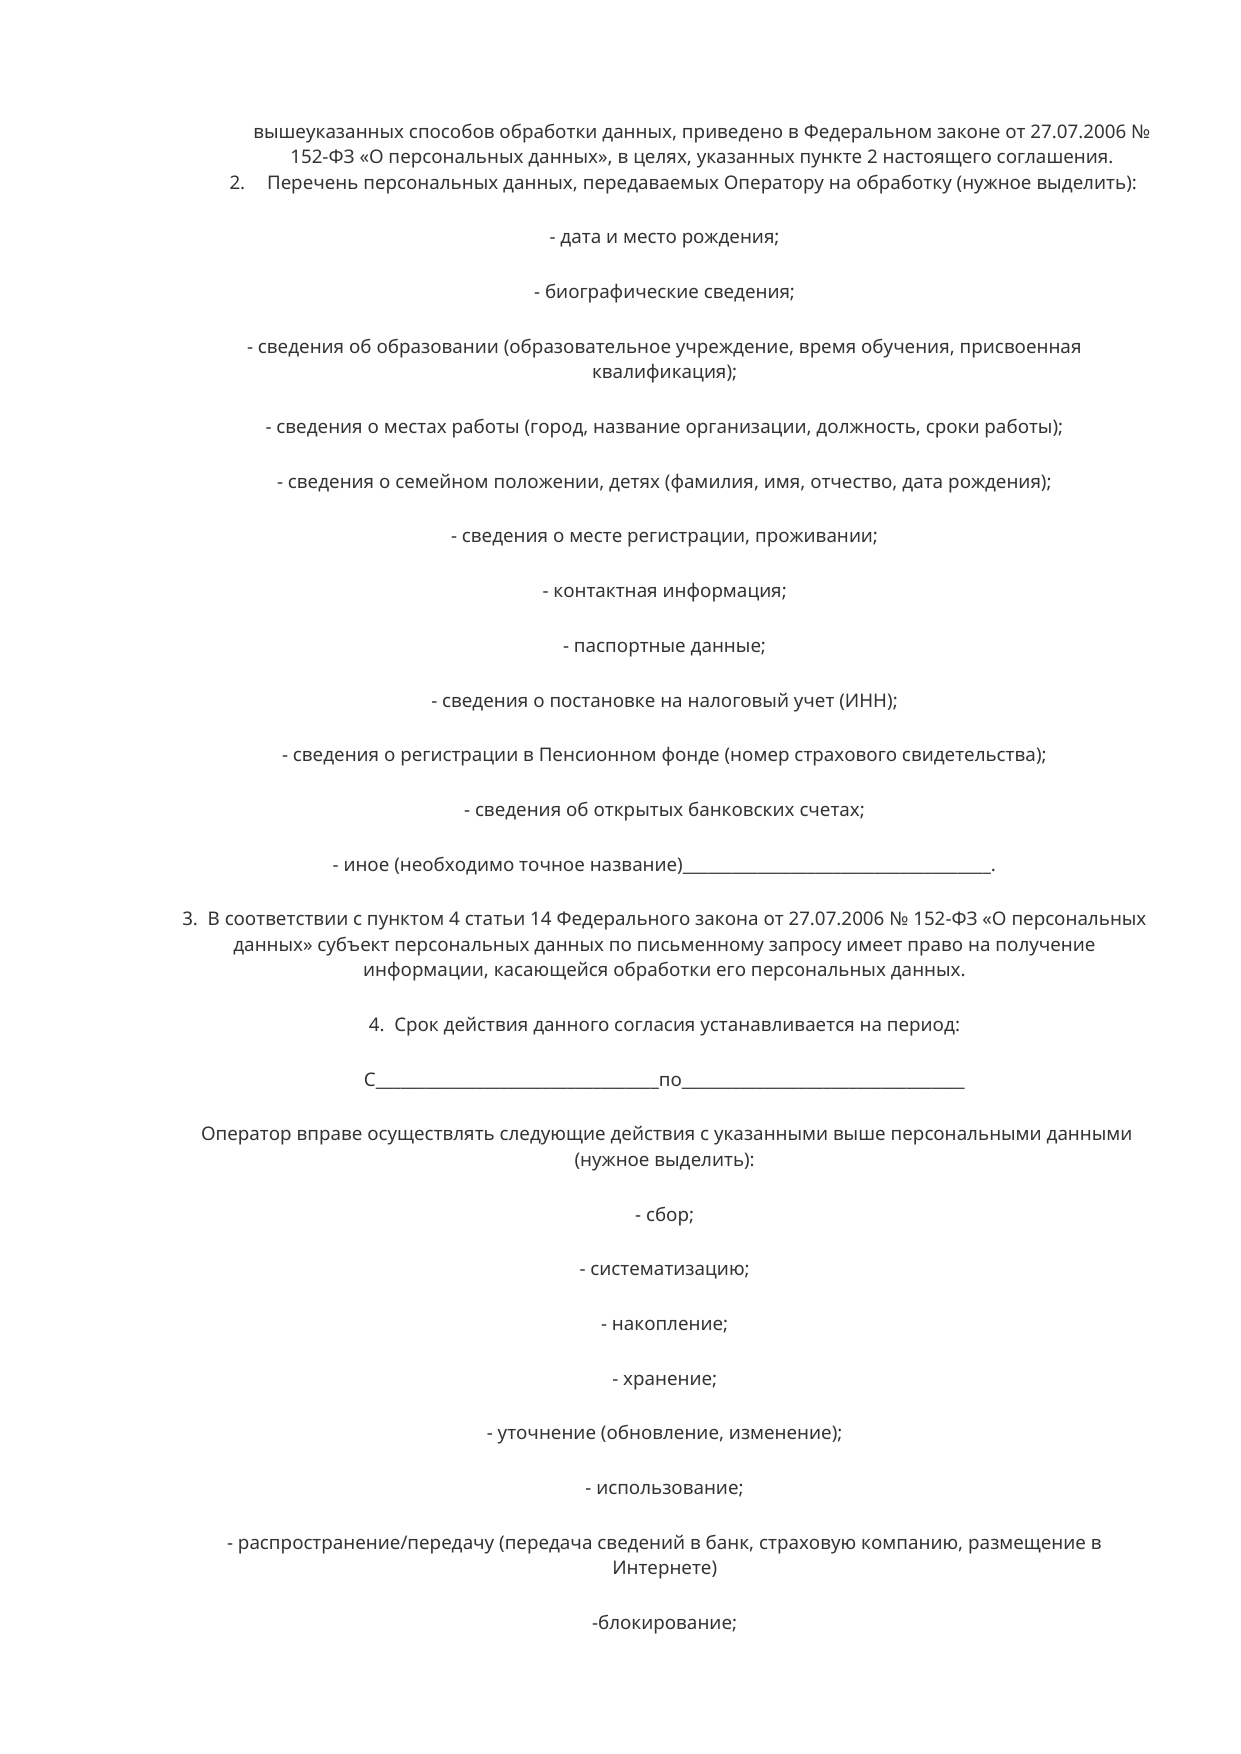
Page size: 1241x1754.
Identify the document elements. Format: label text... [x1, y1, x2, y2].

text - сведения о семейном положении, детях (фамилия, имя, отчество, дата рождения); [177, 468, 1152, 494]
text - систематизацию; [177, 1256, 1152, 1281]
text -блокирование; [177, 1609, 1152, 1635]
text - биографические сведения; [177, 278, 1152, 304]
text - сведения о месте регистрации, проживании; [177, 523, 1152, 548]
text - сведения о постановке на налоговый учет (ИНН); [177, 687, 1152, 712]
text С__________________________________по__________________________________ [177, 1066, 1152, 1092]
text - паспортные данные; [177, 632, 1152, 658]
text - сбор; [177, 1201, 1152, 1226]
text - распространение/передачу (передача сведений в банк, страховую компанию, размещение в Интернете) [177, 1529, 1152, 1580]
text - накопление; [177, 1310, 1152, 1336]
text - сведения об образовании (образовательное учреждение, время обучения, присвоенная квалификация); [177, 333, 1152, 384]
text 3. В соответствии с пунктом 4 статьи 14 Федерального закона от 27.07.2006 № 152-ФЗ «О персональных данных» субъект персональных данных по письменному запросу имеет право на получение информации, касающейся обработки его персональных данных. [177, 906, 1152, 982]
text 4. Срок действия данного согласия устанавливается на период: [177, 1011, 1152, 1037]
text - хранение; [177, 1365, 1152, 1391]
text - сведения о местах работы (город, название организации, должность, сроки работы); [177, 413, 1152, 439]
text - дата и место рождения; [177, 224, 1152, 249]
text - сведения об открытых банковских счетах; [177, 796, 1152, 822]
text - уточнение (обновление, изменение); [177, 1420, 1152, 1445]
text - контактная информация; [177, 577, 1152, 603]
text Оператор вправе осуществлять следующие действия с указанными выше персональными данными (нужное выделить): [177, 1121, 1152, 1172]
list Перечень персональных данных, передаваемых Оператору на обработку (нужное выделить): [215, 169, 1152, 195]
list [215, 118, 1152, 169]
text - использование; [177, 1474, 1152, 1500]
text - сведения о регистрации в Пенсионном фонде (номер страхового свидетельства); [177, 742, 1152, 767]
text - иное (необходимо точное название)_____________________________________. [177, 851, 1152, 876]
